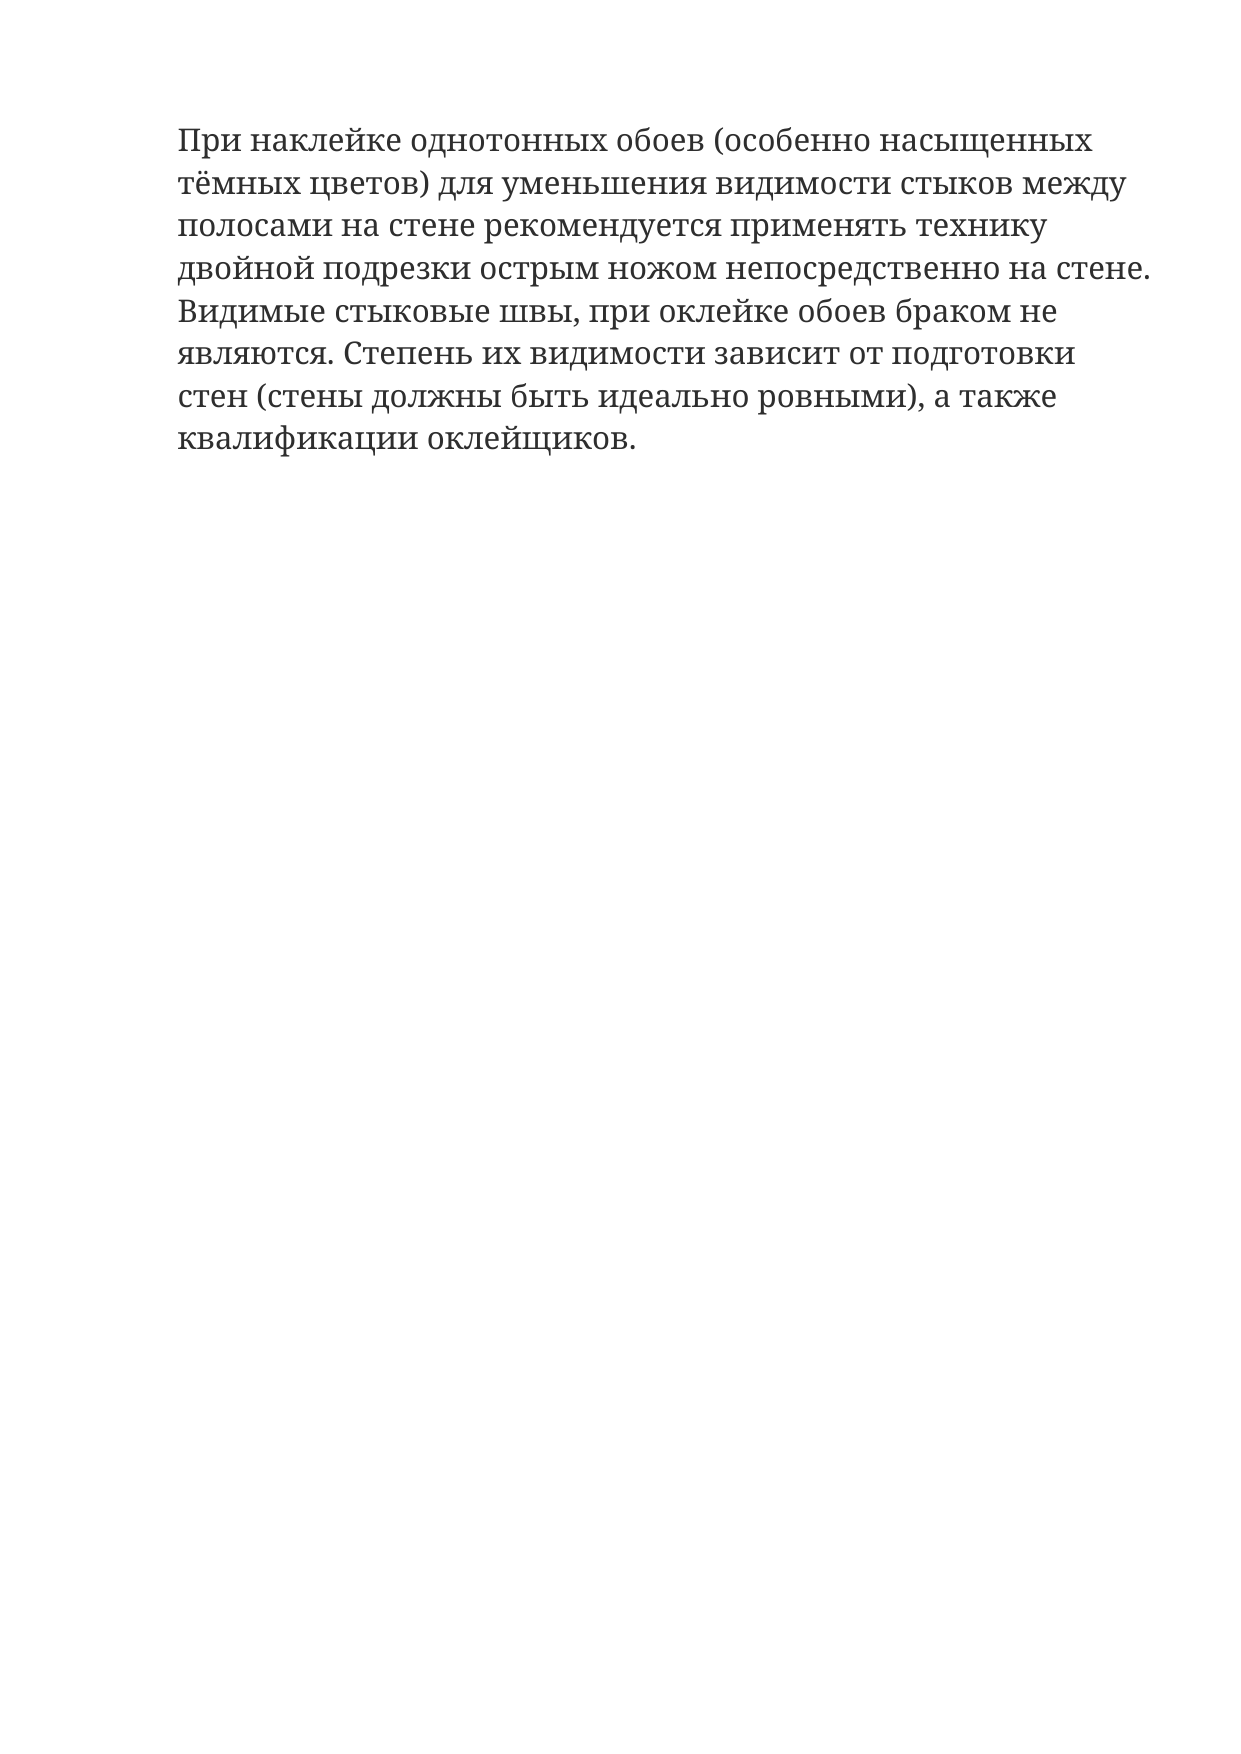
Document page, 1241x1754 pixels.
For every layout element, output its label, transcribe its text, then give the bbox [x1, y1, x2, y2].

text При наклейке однотонных обоев (особенно насыщенных тёмных цветов) для уменьшения видимости стыков между полосами на стене рекомендуется применять технику двойной подрезки острым ножом непосредственно на стене. Видимые стыковые швы, при оклейке обоев браком не являются. Степень их видимости зависит от подготовки стен (стены должны быть идеально ровными), а также квалификации оклейщиков. [177, 118, 1152, 459]
